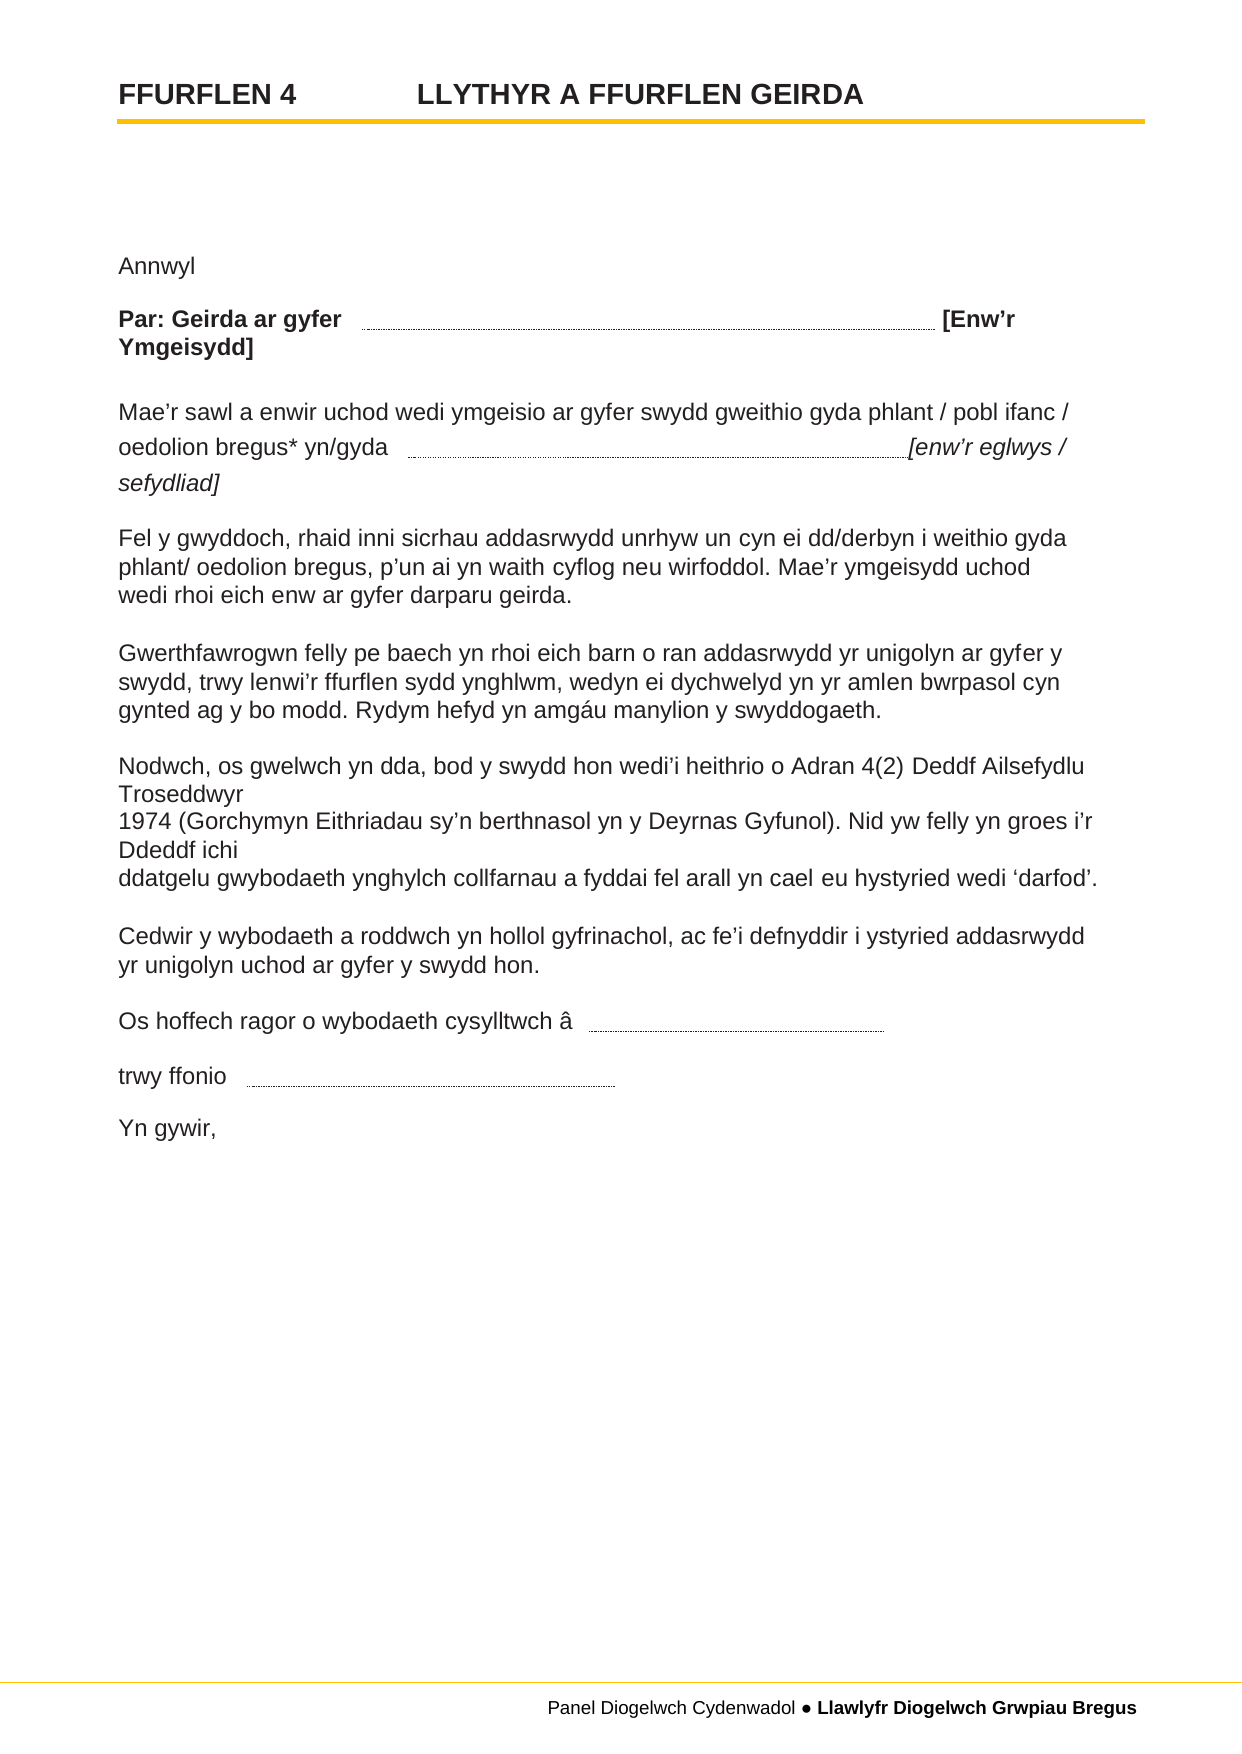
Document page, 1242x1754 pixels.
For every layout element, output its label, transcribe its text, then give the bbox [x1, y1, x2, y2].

text Yn gywir, [118, 1114, 1139, 1142]
text ddatgelu gwybodaeth ynghylch collfarnau a fyddai fel arall yn cael eu hystyried wedi ‘darfod’. [118, 865, 1139, 894]
text Nodwch, os gwelwch yn dda, bod y swydd hon wedi’i heithrio o Adran 4(2) Deddf Ailsefydlu Troseddwyr [118, 752, 1139, 807]
text 1974 (Gorchymyn Eithriadau sy’n berthnasol yn y Deyrnas Gyfunol). Nid yw felly yn groes i’r Ddeddf ichi [118, 807, 1139, 865]
text Annwyl [0, 257, 1137, 278]
text Cedwir y wybodaeth a roddwch yn hollol gyfrinachol, ac fe’i defnyddir i ystyried addasrwydd yr unigolyn uchod ar gyfer y swydd hon. [118, 922, 1103, 979]
text Mae’r sawl a enwir uchod wedi ymgeisio ar gyfer swydd gweithio gyda phlant / pobl ifanc / oedolion bregus* yn/gyda [enw’r eglwys / sefydliad] [118, 398, 1118, 496]
text Fel y gwyddoch, rhaid inni sicrhau addasrwydd unrhyw un cyn ei dd/derbyn i weithio gyda phlant/ oedolion bregus, p’un ai yn waith cyflog neu wirfoddol. Mae’r ymgeisydd uchod wedi rhoi eich enw ar gyfer darparu geirda. [118, 523, 1072, 610]
text trwy ffonio Gyda diolch o flaen llaw am eich cymorth. [118, 1062, 582, 1089]
text FFURFLEN 4 LLYTHYR A FFURFLEN GEIRDA [118, 77, 1139, 111]
text Os hoffech ragor o wybodaeth cysylltwch â [118, 1007, 1139, 1034]
text Gwerthfawrogwn felly pe baech yn rhoi eich barn o ran addasrwydd yr unigolyn ar gyfer y swydd, trwy lenwi’r ffurflen sydd ynghlwm, wedyn ei dychwelyd yn yr amlen bwrpasol cyn gynted ag y bo modd. Rydym hefyd yn amgáu manylion y swyddogaeth. [118, 638, 1079, 725]
text Par: Geirda ar gyfer [Enw’r Ymgeisydd] [118, 305, 1139, 360]
